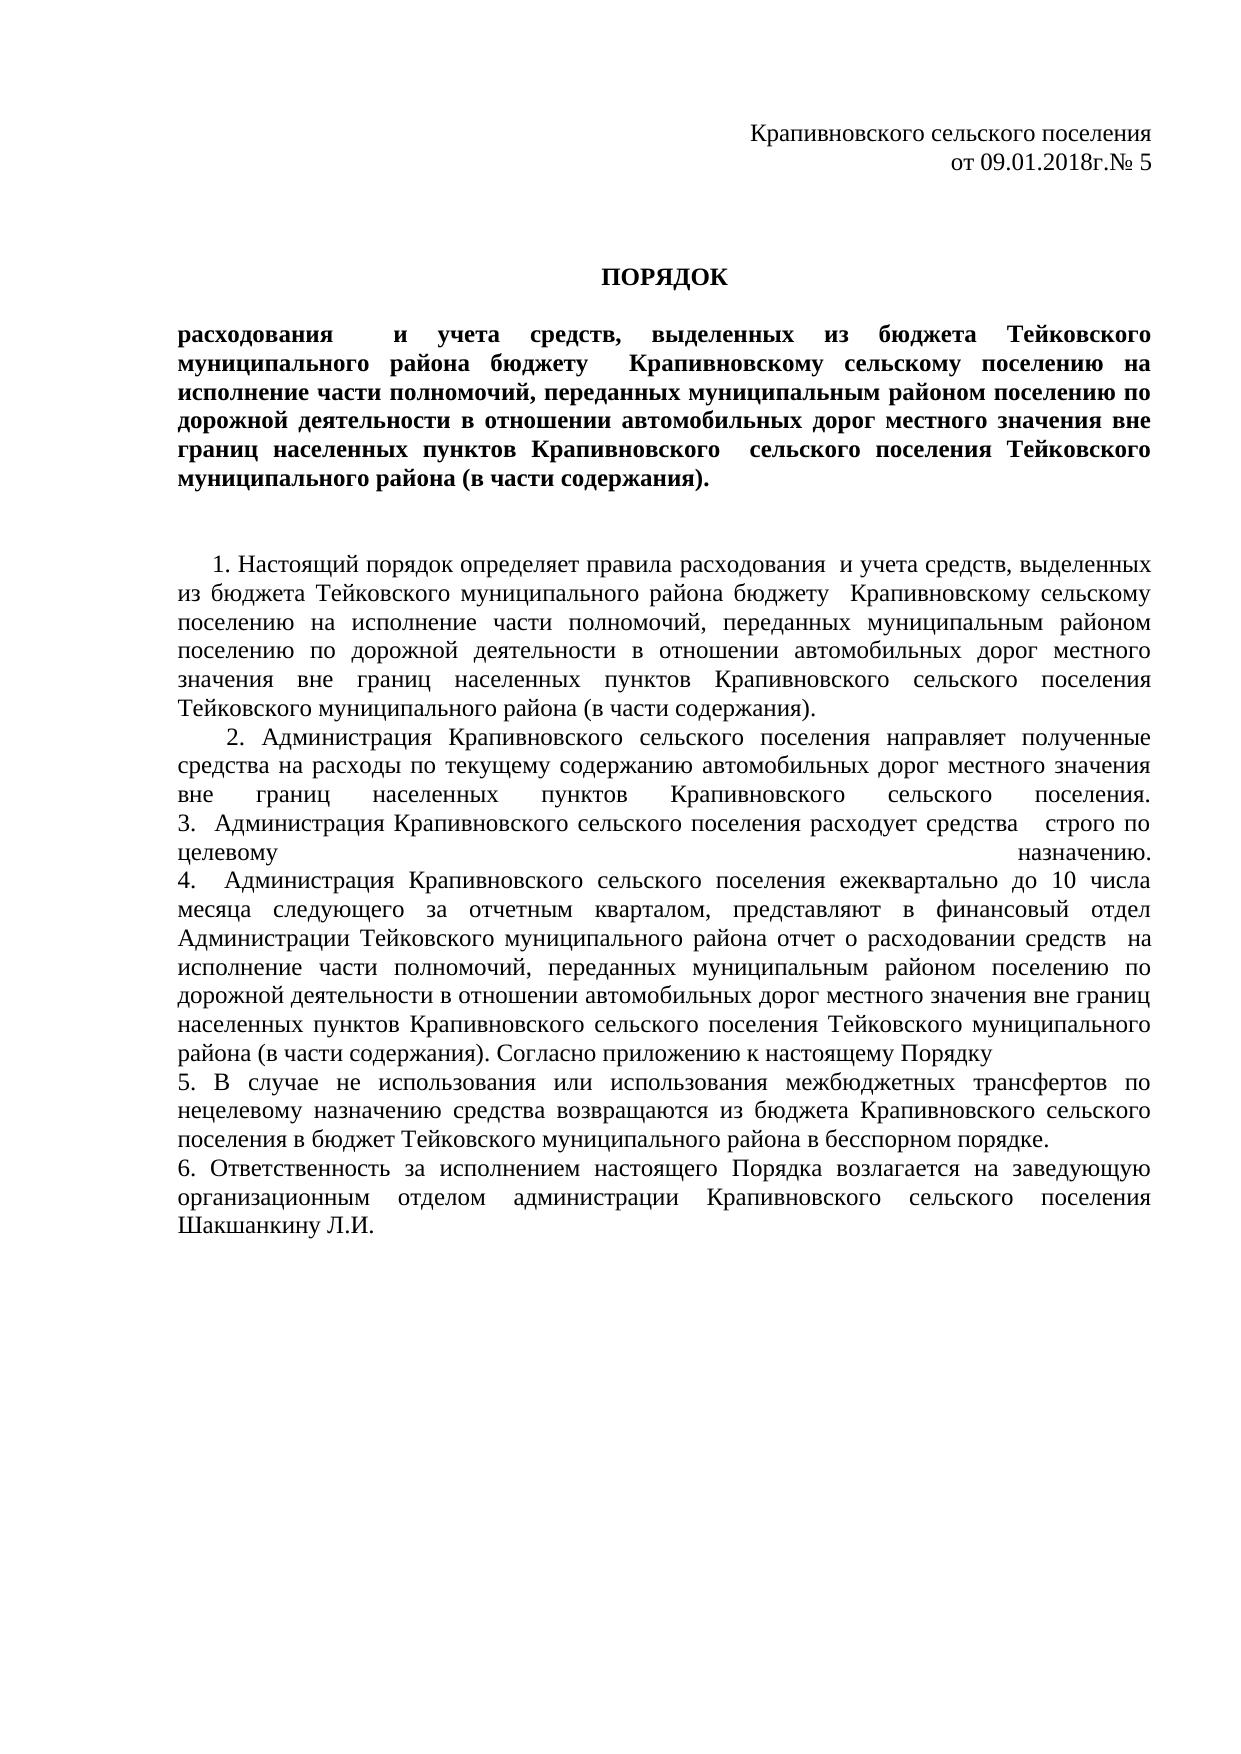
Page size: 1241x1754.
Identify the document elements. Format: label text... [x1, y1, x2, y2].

text расходования и учета средств, выделенных из бюджета Тейковского муниципального района бюджету Крапивновскому сельскому поселению на исполнение части полномочий, переданных муниципальным районом поселению по дорожной деятельности в отношении автомобильных дорог местного значения вне границ населенных пунктов Крапивновского сельского поселения Тейковского муниципального района (в части содержания). [177, 319, 1152, 492]
text 2. Администрация Крапивновского сельского поселения направляет полученные средства на расходы по текущему содержанию автомобильных дорог местного значения вне границ населенных пунктов Крапивновского сельского поселения. 3. Администрация Крапивновского сельского поселения расходует средства строго по целевому назначению. 4. Администрация Крапивновского сельского поселения ежеквартально до 10 числа месяца следующего за отчетным кварталом, представляют в финансовый отдел Администрации Тейковского муниципального района отчет о расходовании средств на исполнение части полномочий, переданных муниципальным районом поселению по дорожной деятельности в отношении автомобильных дорог местного значения вне границ населенных пунктов Крапивновского сельского поселения Тейковского муниципального района (в части содержания). Согласно приложению к настоящему Порядку [177, 722, 1152, 1067]
text 5. В случае не использования или использования межбюджетных трансфертов по нецелевому назначению средства возвращаются из бюджета Крапивновского сельского поселения в бюджет Тейковского муниципального района в бесспорном порядке. [177, 1067, 1152, 1153]
text Крапивновского сельского поселения [177, 118, 1152, 147]
text от 09.01.2018г.№ 5 [177, 147, 1152, 176]
text ПОРЯДОК [177, 262, 1152, 291]
text 6. Ответственность за исполнением настоящего Порядка возлагается на заведующую организационным отделом администрации Крапивновского сельского поселения Шакшанкину Л.И. [177, 1153, 1152, 1239]
text 1. Настоящий порядок определяет правила расходования и учета средств, выделенных из бюджета Тейковского муниципального района бюджету Крапивновскому сельскому поселению на исполнение части полномочий, переданных муниципальным районом поселению по дорожной деятельности в отношении автомобильных дорог местного значения вне границ населенных пунктов Крапивновского сельского поселения Тейковского муниципального района (в части содержания). [177, 549, 1152, 722]
